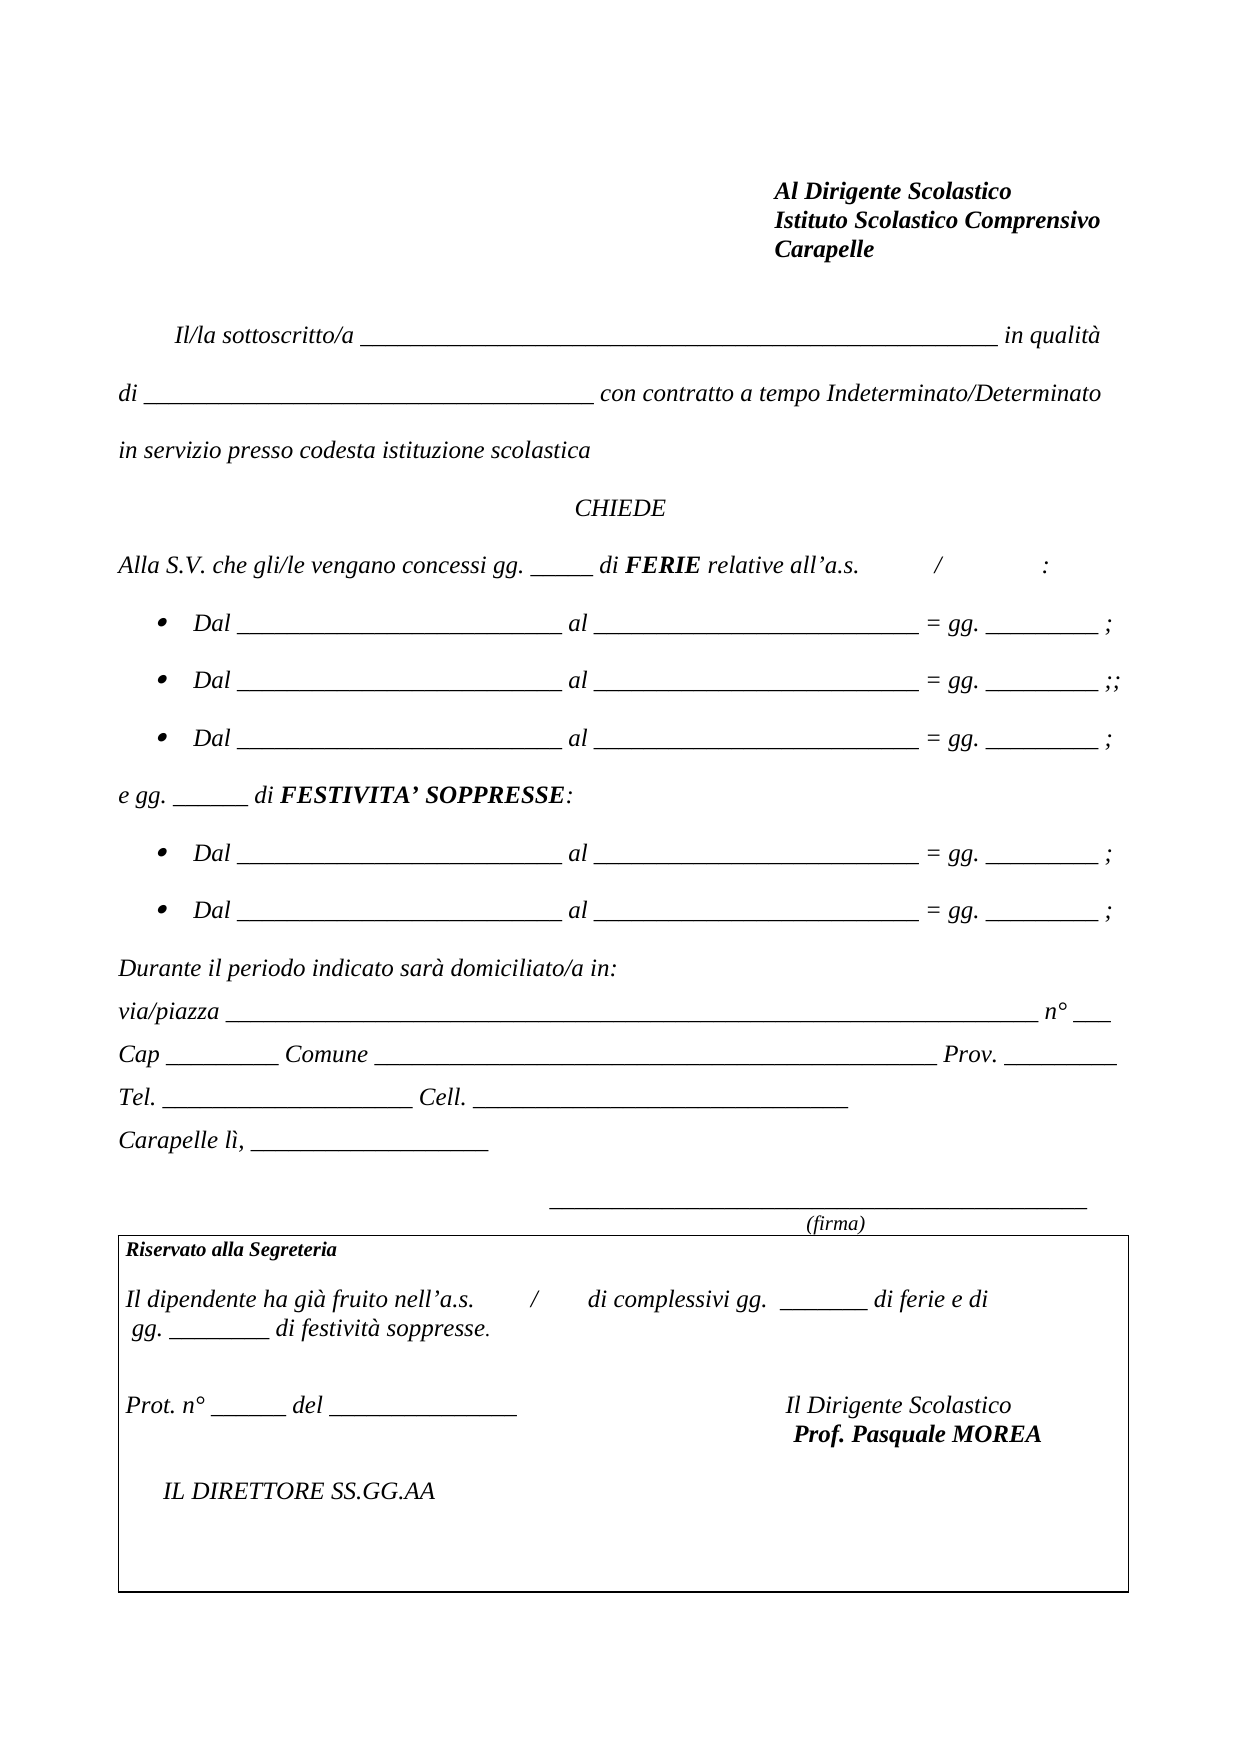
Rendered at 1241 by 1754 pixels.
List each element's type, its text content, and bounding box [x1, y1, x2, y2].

list Dal __________________________ al __________________________ = gg. _________ ; [156, 838, 1122, 866]
text Istituto Scolastico Comprensivo [118, 205, 1122, 234]
list Dal __________________________ al __________________________ = gg. _________ ; [156, 608, 1122, 636]
text via/piazza _________________________________________________________________ n° ___ [118, 996, 1122, 1024]
text Durante il periodo indicato sarà domiciliato/a in: [118, 953, 1122, 981]
table_header Riservato alla Segreteria Il dipendente ha già fruito nell’a.s. / di complessivi gg. _______ di ferie e di gg. ________ di festività soppresse. Prot. n° ______ del _______________ Il Dirigente Scolastico Prof. Pasquale MOREA IL DIRETTORE SS.GG.AA [119, 1236, 1128, 1591]
list Dal __________________________ al __________________________ = gg. _________ ; [156, 895, 1122, 924]
text Cap _________ Comune _____________________________________________ Prov. _________ [118, 1039, 1122, 1068]
text e gg. ______ di FESTIVITA’ SOPPRESSE: [118, 780, 1122, 809]
text Tel. ____________________ Cell. ______________________________ [118, 1082, 1122, 1111]
list Dal __________________________ al __________________________ = gg. _________ ;; [156, 665, 1122, 694]
text Al Dirigente Scolastico [118, 176, 1122, 205]
subtitle CHIEDE [118, 493, 1122, 521]
text Il/la sottoscritto/a ___________________________________________________ in qualità di ____________________________________ con contratto a tempo Indeterminato/Determinato in servizio presso codesta istituzione scolastica [118, 320, 1122, 464]
subtitle Carapelle lì, ___________________ [118, 1125, 1122, 1154]
text (firma) [118, 1211, 1122, 1235]
subtitle Carapelle [118, 234, 1122, 263]
text Alla S.V. che gli/le vengano concessi gg. _____ di FERIE relative all’a.s. / : [118, 550, 1122, 579]
list Dal __________________________ al __________________________ = gg. _________ ; [156, 723, 1122, 751]
text ___________________________________________ [118, 1183, 1122, 1211]
